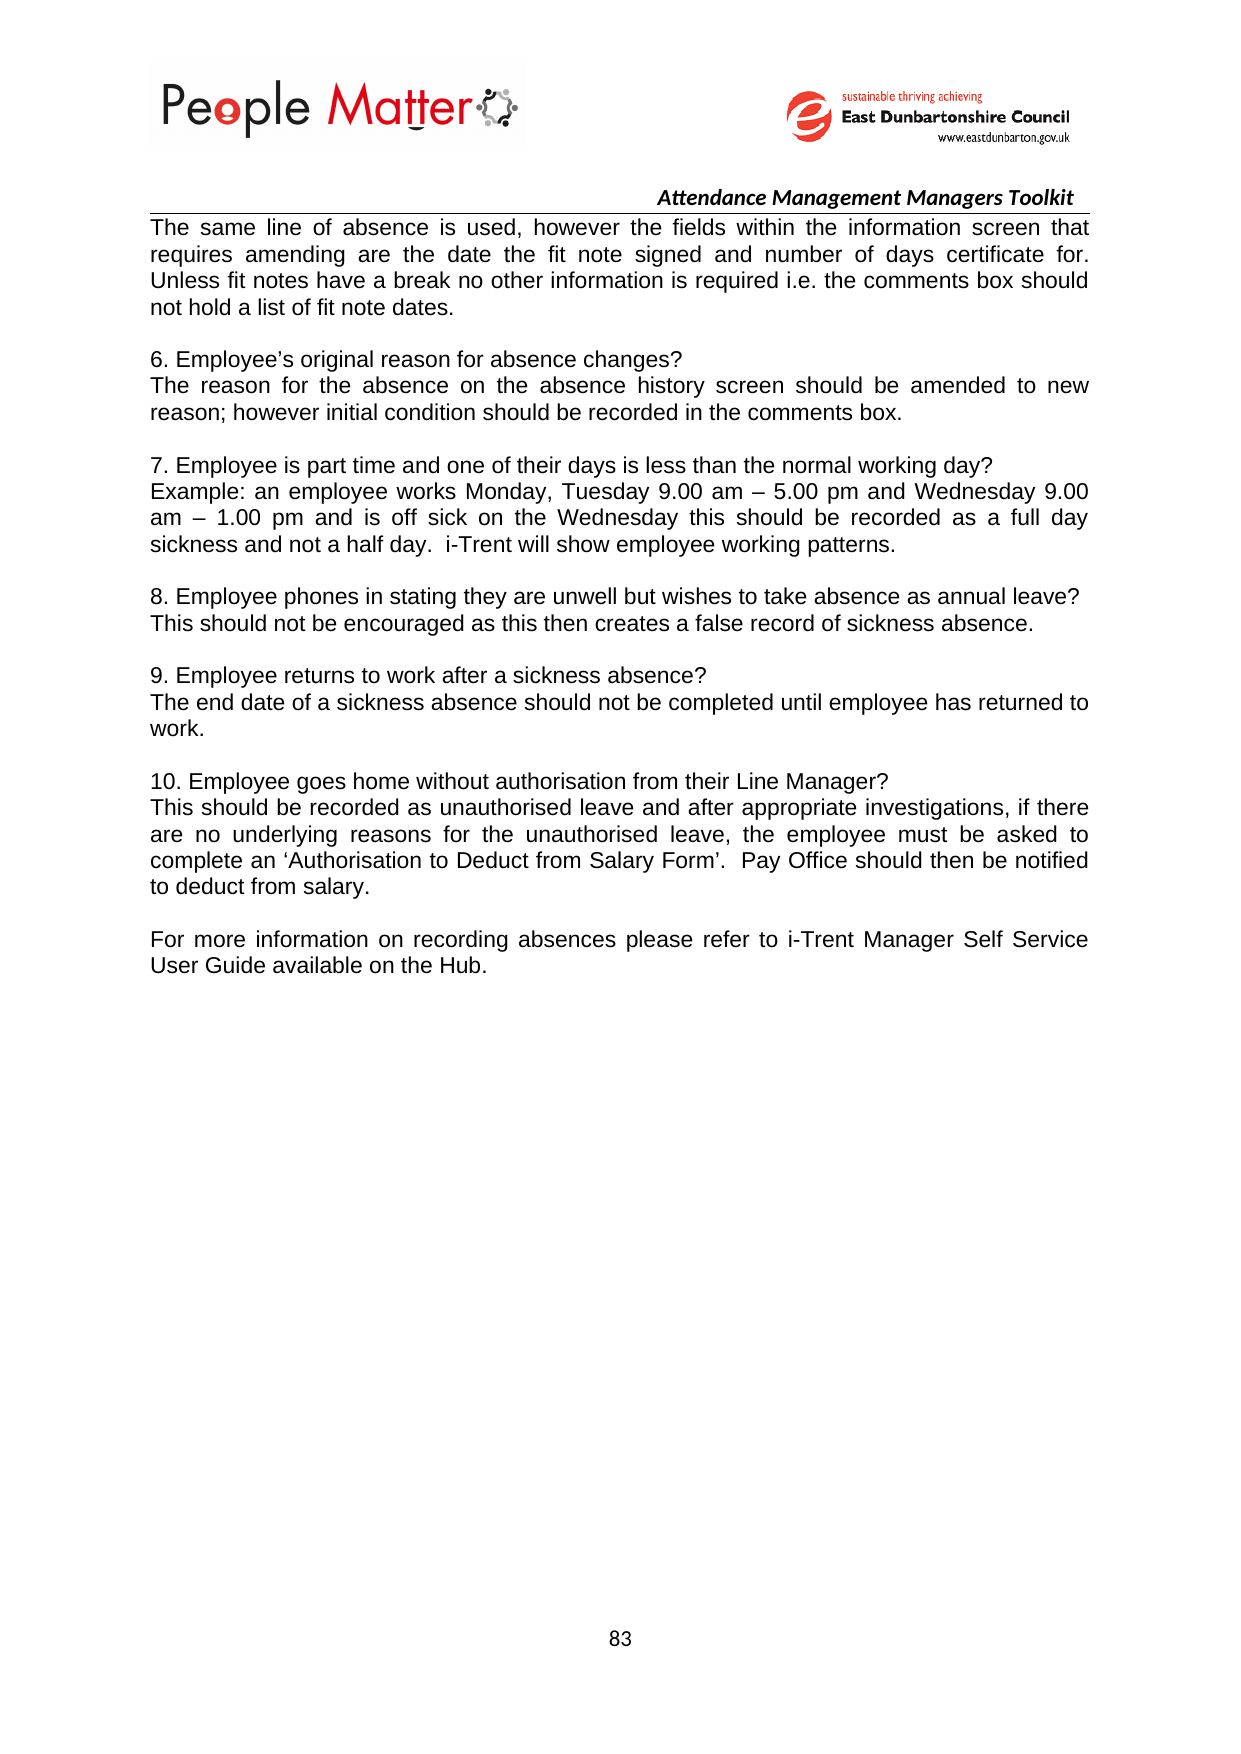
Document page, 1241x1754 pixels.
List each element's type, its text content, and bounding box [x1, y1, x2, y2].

text 9. Employee returns to work after a sickness absence? [150, 662, 1090, 689]
text Example: an employee works Monday, Tuesday 9.00 am – 5.00 pm and Wednesday 9.00 am – 1.00 pm and is off sick on the Wednesday this should be recorded as a full day sickness and not a half day. i-Trent will show employee working patterns. [150, 478, 1090, 557]
text The reason for the absence on the absence history screen should be amended to new reason; however initial condition should be recorded in the comments box. [150, 372, 1090, 425]
text This should be recorded as unauthorised leave and after appropriate investigations, if there are no underlying reasons for the unauthorised leave, the employee must be asked to complete an ‘Authorisation to Deduct from Salary Form’. Pay Office should then be notified to deduct from salary. [150, 794, 1090, 899]
text 6. Employee’s original reason for absence changes? [150, 346, 1090, 372]
text 8. Employee phones in stating they are unwell but wishes to take absence as annual leave? [150, 583, 1090, 610]
text This should not be encouraged as this then creates a false record of sickness absence. [150, 610, 1090, 636]
text 7. Employee is part time and one of their days is less than the normal working day? [150, 452, 1090, 478]
text The same line of absence is used, however the fields within the information screen that requires amending are the date the fit note signed and number of days certificate for. Unless fit notes have a break no other information is required i.e. the comments box should not hold a list of fit note dates. [150, 214, 1090, 320]
text The end date of a sickness absence should not be completed until employee has returned to work. [150, 689, 1090, 741]
picture [150, 62, 527, 151]
picture [779, 87, 1078, 151]
text For more information on recording absences please refer to i-Trent Manager Self Service User Guide available on the Hub. [150, 926, 1090, 979]
text 10. Employee goes home without authorisation from their Line Manager? [150, 768, 1090, 794]
